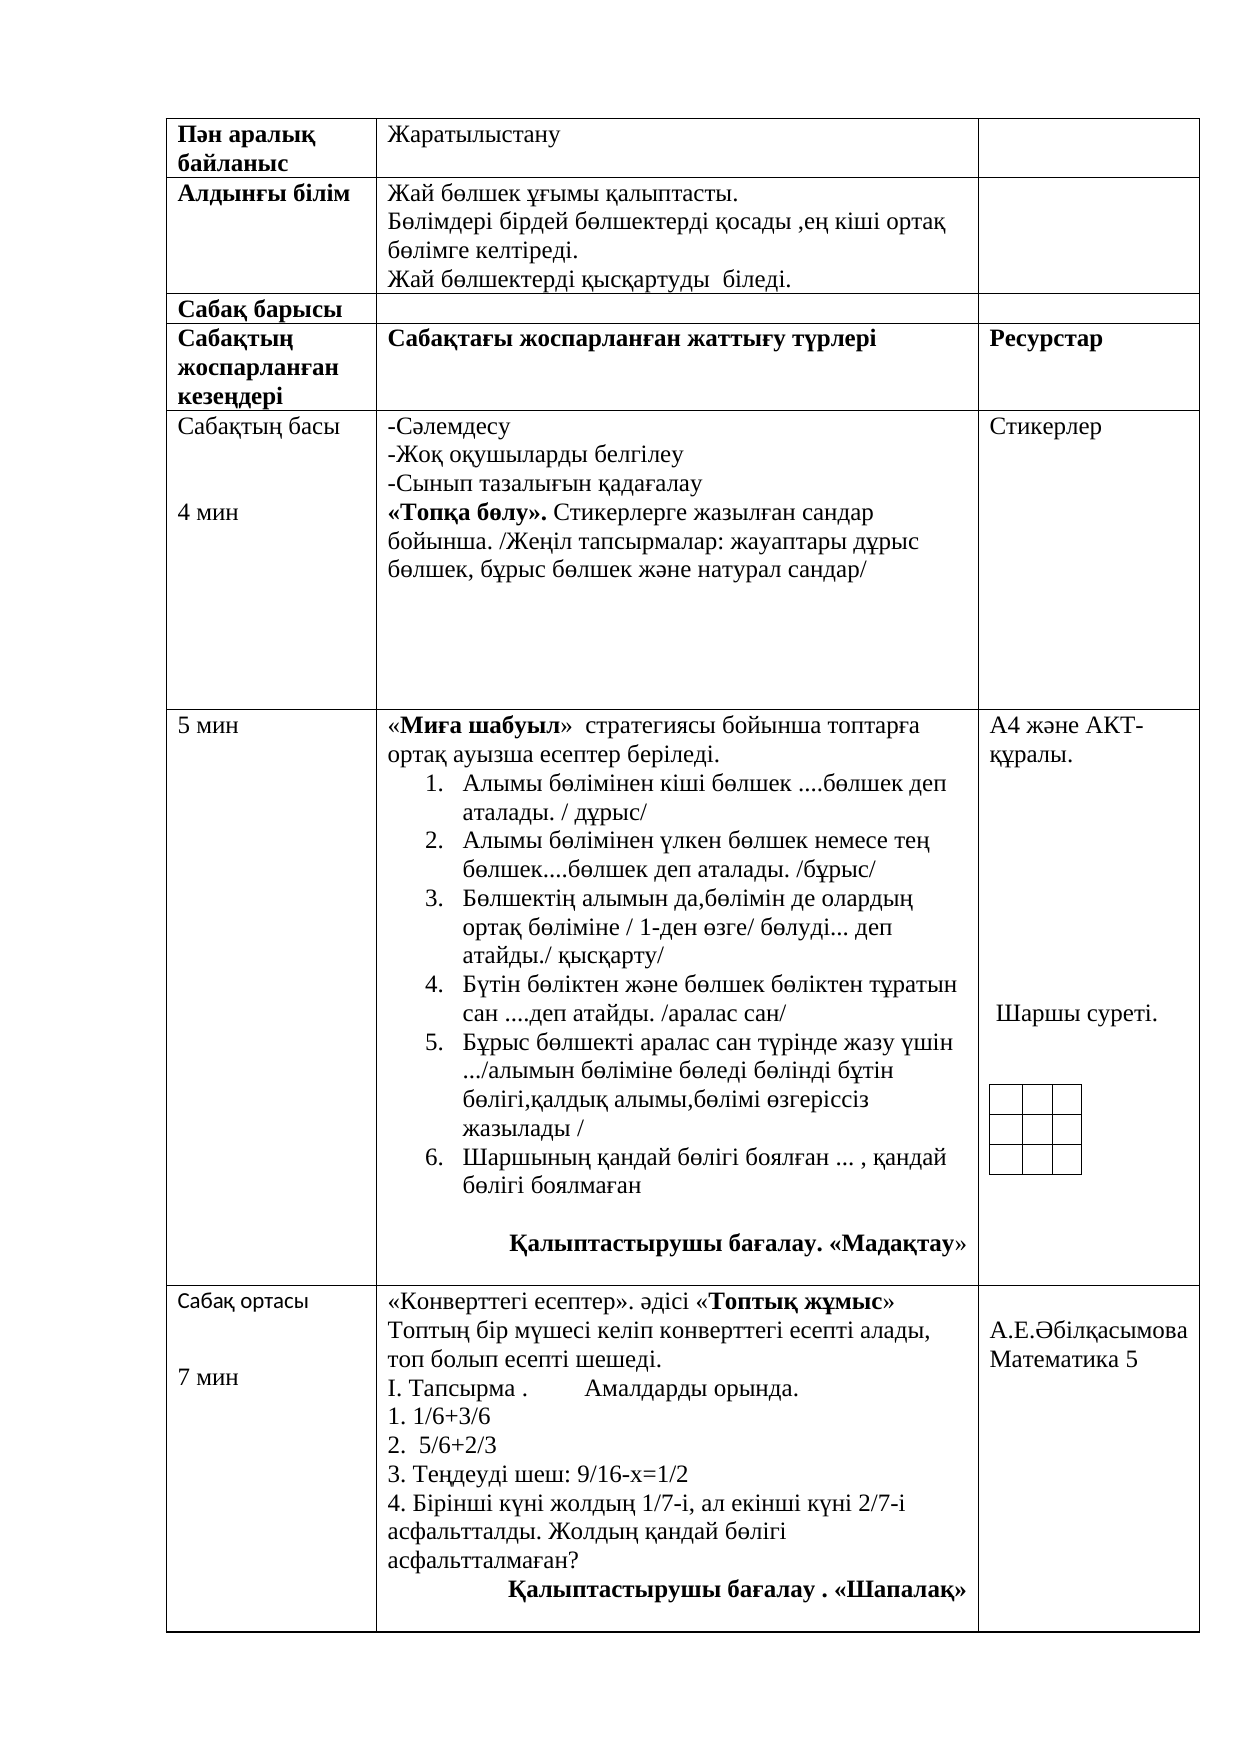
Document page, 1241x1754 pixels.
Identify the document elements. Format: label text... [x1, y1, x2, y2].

table_cell [979, 178, 1199, 293]
table_cell [979, 119, 1199, 177]
table_cell Ресурстар [979, 324, 1199, 410]
table_cell Сабақтың басы 4 мин [167, 411, 376, 709]
table_cell [979, 294, 1199, 322]
table_cell Сабақ барысы [167, 294, 376, 322]
table_cell Сабақтың жоспарланған кезеңдері [167, 324, 376, 410]
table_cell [979, 1286, 1199, 1631]
table_cell Пән аралық байланыс [167, 119, 376, 177]
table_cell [377, 1286, 978, 1631]
table_cell «Миға шабуыл» стратегиясы бойынша топтарға ортақ ауызша есептер беріледі. Алымы бөлімінен кіші бөлшек ....бөлшек деп аталады. / дұрыс/ Алымы бөлімінен үлкен бөлшек немесе тең бөлшек....бөлшек деп аталады. /бұрыс/ Бөлшектің алымын да,бөлімін де олардың ортақ бөліміне / 1-ден өзге/ бөлуді... деп атайды./ қысқарту/ Бүтін бөліктен және бөлшек бөліктен тұратын сан ....деп атайды. /аралас сан/ Бұрыс бөлшекті аралас сан түрінде жазу үшін .../алымын бөліміне бөледі бөлінді бұтін бөлігі,қалдық алымы,бөлімі өзгеріссіз жазылады / Шаршының қандай бөлігі боялған ... , қандай бөлігі боялмаған Қалыптастырушы бағалау. «Мадақтау» [377, 710, 978, 1285]
table_cell 5 мин [167, 710, 376, 1285]
table_cell -Сәлемдесу -Жоқ оқушыларды белгілеу -Сынып тазалығын қадағалау «Топқа бөлу». Стикерлерге жазылған сандар бойынша. /Жеңіл тапсырмалар: жауаптары дұрыс бөлшек, бұрыс бөлшек және натурал сандар/ [377, 411, 978, 709]
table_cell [167, 1286, 376, 1631]
table_cell Стикерлер [979, 411, 1199, 709]
table_cell Жаратылыстану [377, 119, 978, 177]
table_cell Алдынғы білім [167, 178, 376, 293]
table_cell [377, 294, 978, 322]
table_cell А4 және АКТ-құралы. Шаршы суреті. [979, 710, 1199, 1285]
table_cell Сабақтағы жоспарланған жаттығу түрлері [377, 324, 978, 410]
table_cell Жай бөлшек ұғымы қалыптасты. Бөлімдері бірдей бөлшектерді қосады ,ең кіші ортақ бөлімге келтіреді. Жай бөлшектерді қысқартуды біледі. [377, 178, 978, 293]
